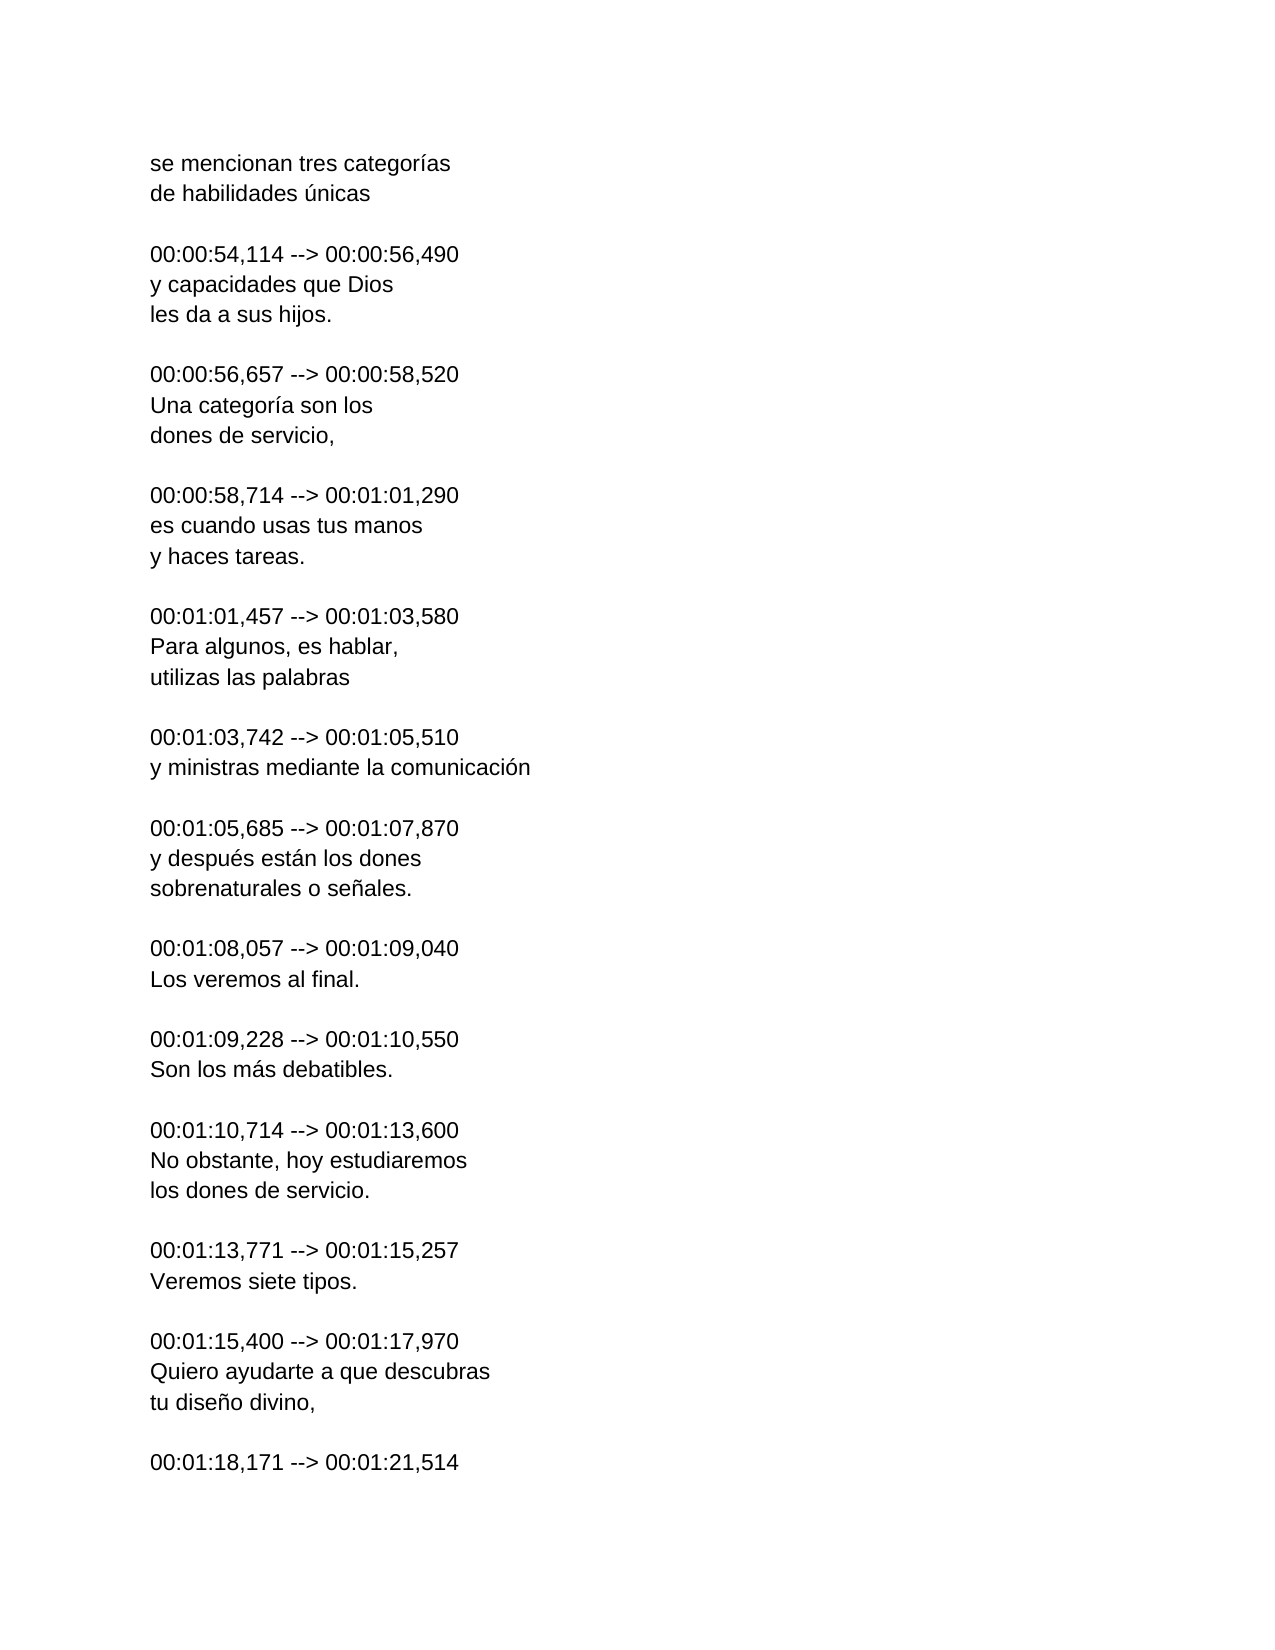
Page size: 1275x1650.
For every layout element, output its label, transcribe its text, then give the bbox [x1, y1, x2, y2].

text 00:01:10,714 --> 00:01:13,600 [150, 1117, 1125, 1143]
text de habilidades únicas [150, 180, 1125, 207]
text les da a sus hijos. [150, 301, 1125, 327]
text Una categoría son los [150, 392, 1125, 418]
text 00:01:01,457 --> 00:01:03,580 [150, 603, 1125, 629]
text 00:01:18,171 --> 00:01:21,514 [150, 1449, 1125, 1475]
text es cuando usas tus manos [150, 512, 1125, 539]
text Los veremos al final. [150, 966, 1125, 992]
text utilizas las palabras [150, 663, 1125, 690]
text 00:01:13,771 --> 00:01:15,257 [150, 1237, 1125, 1264]
text y capacidades que Dios [150, 271, 1125, 297]
text 00:01:05,685 --> 00:01:07,870 [150, 814, 1125, 841]
text Veremos siete tipos. [150, 1268, 1125, 1294]
text los dones de servicio. [150, 1177, 1125, 1203]
text y ministras mediante la comunicación [150, 754, 1125, 781]
text No obstante, hoy estudiaremos [150, 1147, 1125, 1173]
text y después están los dones [150, 845, 1125, 871]
text Quiero ayudarte a que descubras [150, 1358, 1125, 1385]
text Son los más debatibles. [150, 1056, 1125, 1083]
text 00:01:03,742 --> 00:01:05,510 [150, 724, 1125, 750]
text 00:01:08,057 --> 00:01:09,040 [150, 935, 1125, 962]
text Para algunos, es hablar, [150, 633, 1125, 660]
text se mencionan tres categorías [150, 150, 1125, 176]
text y haces tareas. [150, 543, 1125, 569]
text 00:00:58,714 --> 00:01:01,290 [150, 482, 1125, 509]
text dones de servicio, [150, 422, 1125, 448]
text 00:00:56,657 --> 00:00:58,520 [150, 361, 1125, 388]
text sobrenaturales o señales. [150, 875, 1125, 901]
text 00:01:15,400 --> 00:01:17,970 [150, 1328, 1125, 1354]
text 00:01:09,228 --> 00:01:10,550 [150, 1026, 1125, 1052]
text 00:00:54,114 --> 00:00:56,490 [150, 241, 1125, 267]
text tu diseño divino, [150, 1388, 1125, 1415]
